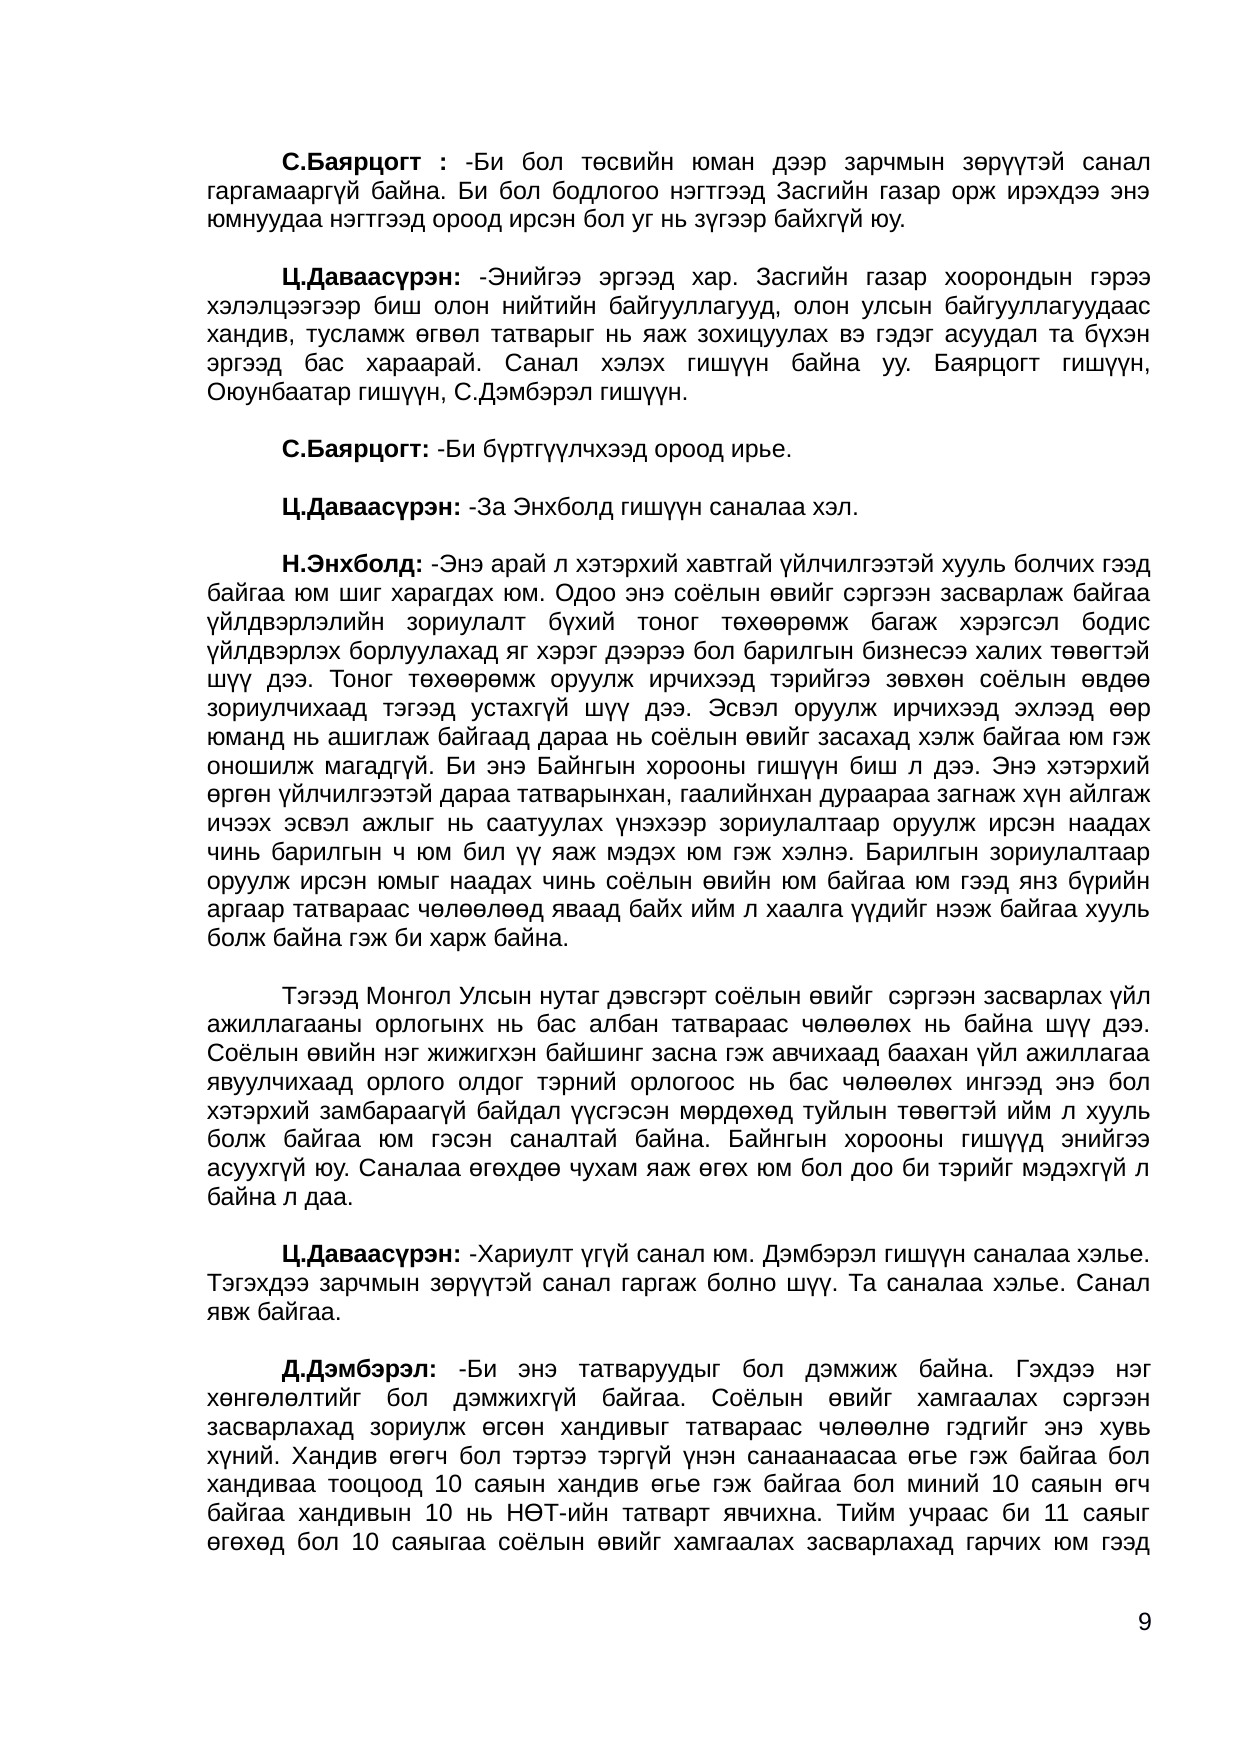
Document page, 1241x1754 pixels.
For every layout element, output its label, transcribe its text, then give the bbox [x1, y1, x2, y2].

text Ц.Даваасүрэн: -Хариулт үгүй санал юм. Дэмбэрэл гишүүн саналаа хэлье. Тэгэхдээ зарчмын зөрүүтэй санал гаргаж болно шүү. Та саналаа хэлье. Санал явж байгаа. [207, 1239, 1152, 1326]
text Ц.Даваасүрэн: -За Энхболд гишүүн саналаа хэл. [207, 492, 1152, 521]
text С.Баярцогт: -Би бүртгүүлчхээд ороод ирье. [207, 434, 1152, 463]
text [207, 1354, 1152, 1556]
text Н.Энхболд: -Энэ арай л хэтэрхий хавтгай үйлчилгээтэй хууль болчих гээд байгаа юм шиг харагдах юм. Одоо энэ соёлын өвийг сэргээн засварлаж байгаа үйлдвэрлэлийн зориулалт бүхий тоног төхөөрөмж багаж хэрэгсэл бодис үйлдвэрлэх борлуулахад яг хэрэг дээрээ бол барилгын бизнесээ халих төвөгтэй шүү дээ. Тоног төхөөрөмж оруулж ирчихээд тэрийгээ зөвхөн соёлын өвдөө зориулчихаад тэгээд устахгүй шүү дээ. Эсвэл оруулж ирчихээд эхлээд өөр юманд нь ашиглаж байгаад дараа нь соёлын өвийг засахад хэлж байгаа юм гэж оношилж магадгүй. Би энэ Байнгын хорооны гишүүн биш л дээ. Энэ хэтэрхий өргөн үйлчилгээтэй дараа татварынхан, гаалийнхан дураараа загнаж хүн айлгаж ичээх эсвэл ажлыг нь саатуулах үнэхээр зориулалтаар оруулж ирсэн наадах чинь барилгын ч юм бил үү яаж мэдэх юм гэж хэлнэ. Барилгын зориулалтаар оруулж ирсэн юмыг наадах чинь соёлын өвийн юм байгаа юм гээд янз бүрийн аргаар татвараас чөлөөлөөд яваад байх ийм л хаалга үүдийг нээж байгаа хууль болж байна гэж би харж байна. [207, 549, 1152, 952]
text С.Баярцогт : -Би бол төсвийн юман дээр зарчмын зөрүүтэй санал гаргамааргүй байна. Би бол бодлогоо нэгтгээд Засгийн газар орж ирэхдээ энэ юмнуудаа нэгтгээд ороод ирсэн бол уг нь зүгээр байхгүй юу. [207, 147, 1152, 233]
text Тэгээд Монгол Улсын нутаг дэвсгэрт соёлын өвийг сэргээн засварлах үйл ажиллагааны орлогынх нь бас албан татвараас чөлөөлөх нь байна шүү дээ. Соёлын өвийн нэг жижигхэн байшинг засна гэж авчихаад баахан үйл ажиллагаа явуулчихаад орлого олдог тэрний орлогоос нь бас чөлөөлөх ингээд энэ бол хэтэрхий замбараагүй байдал үүсгэсэн мөрдөхөд туйлын төвөгтэй ийм л хууль болж байгаа юм гэсэн саналтай байна. Байнгын хорооны гишүүд энийгээ асуухгүй юу. Саналаа өгөхдөө чухам яаж өгөх юм бол доо би тэрийг мэдэхгүй л байна л даа. [207, 981, 1152, 1211]
text Ц.Даваасүрэн: -Энийгээ эргээд хар. Засгийн газар хоорондын гэрээ хэлэлцээгээр биш олон нийтийн байгууллагууд, олон улсын байгууллагуудаас хандив, тусламж өгвөл татварыг нь яаж зохицуулах вэ гэдэг асуудал та бүхэн эргээд бас хараарай. Санал хэлэх гишүүн байна уу. Баярцогт гишүүн, Оюунбаатар гишүүн, С.Дэмбэрэл гишүүн. [207, 262, 1152, 406]
